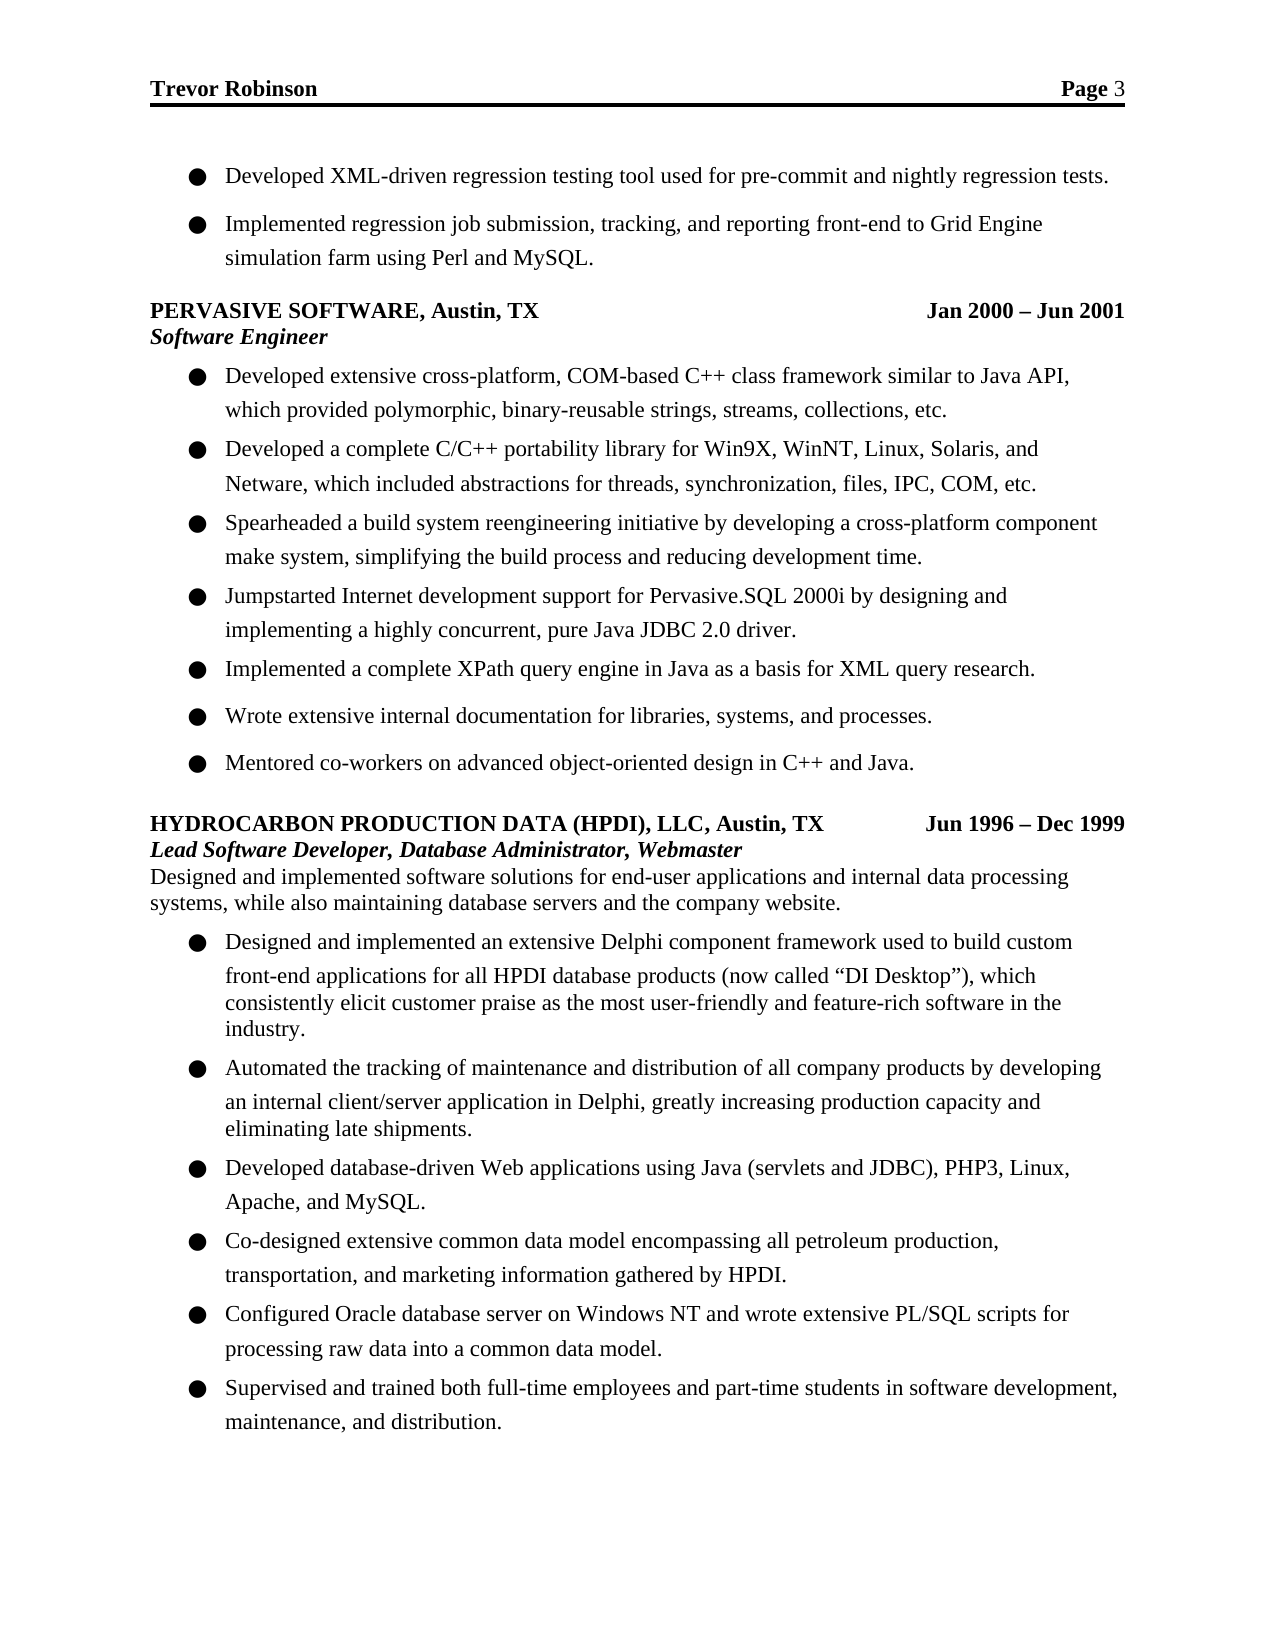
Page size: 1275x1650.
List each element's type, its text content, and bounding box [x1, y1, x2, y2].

subtitle HYDROCARBON PRODUCTION DATA (HPDI), LLC, Austin, TX Jun 1996 – Dec 1999 [150, 810, 1125, 836]
list Developed database-driven Web applications using Java (servlets and JDBC), PHP3, Linux, Apache, and MySQL. [187, 1141, 1125, 1214]
list Developed XML-driven regression testing tool used for pre-commit and nightly regression tests. [187, 150, 1125, 197]
list Jumpstarted Internet development support for Pervasive.SQL 2000i by designing and implementing a highly concurrent, pure Java JDBC 2.0 driver. [187, 569, 1125, 643]
text Software Engineer [150, 323, 1125, 349]
list Spearheaded a build system reengineering initiative by developing a cross-platform component make system, simplifying the build process and reducing development time. [187, 496, 1125, 569]
list Supervised and trained both full-time employees and part-time students in software development, maintenance, and distribution. [187, 1361, 1125, 1434]
list Implemented regression job submission, tracking, and reporting front-end to Grid Engine simulation farm using Perl and MySQL. [187, 197, 1125, 270]
list Implemented a complete XPath query engine in Java as a basis for XML query research. [187, 643, 1125, 690]
list Co-designed extensive common data model encompassing all petroleum production, transportation, and marketing information gathered by HPDI. [187, 1214, 1125, 1288]
subtitle PERVASIVE SOFTWARE, Austin, TX Jan 2000 – Jun 2001 [150, 297, 1125, 323]
text Lead Software Developer, Database Administrator, Webmaster [150, 836, 1125, 863]
list Configured Oracle database server on Windows NT and wrote extensive PL/SQL scripts for processing raw data into a common data model. [187, 1288, 1125, 1361]
list Designed and implemented an extensive Delphi component framework used to build custom front-end applications for all HPDI database products (now called “DI Desktop”), which consistently elicit customer praise as the most user-friendly and feature-rich software in the industry. [187, 915, 1125, 1041]
list Automated the tracking of maintenance and distribution of all company products by developing an internal client/server application in Delphi, greatly increasing production capacity and eliminating late shipments. [187, 1041, 1125, 1141]
list Wrote extensive internal documentation for libraries, systems, and processes. [187, 690, 1125, 737]
text Designed and implemented software solutions for end-user applications and internal data processing systems, while also maintaining database servers and the company website. [150, 863, 1125, 915]
list Developed a complete C/C++ portability library for Win9X, WinNT, Linux, Solaris, and Netware, which included abstractions for threads, synchronization, files, IPC, COM, etc. [187, 423, 1125, 496]
list Developed extensive cross-platform, COM-based C++ class framework similar to Java API, which provided polymorphic, binary-reusable strings, streams, collections, etc. [187, 349, 1125, 423]
list Mentored co-workers on advanced object-oriented design in C++ and Java. [187, 737, 1125, 784]
